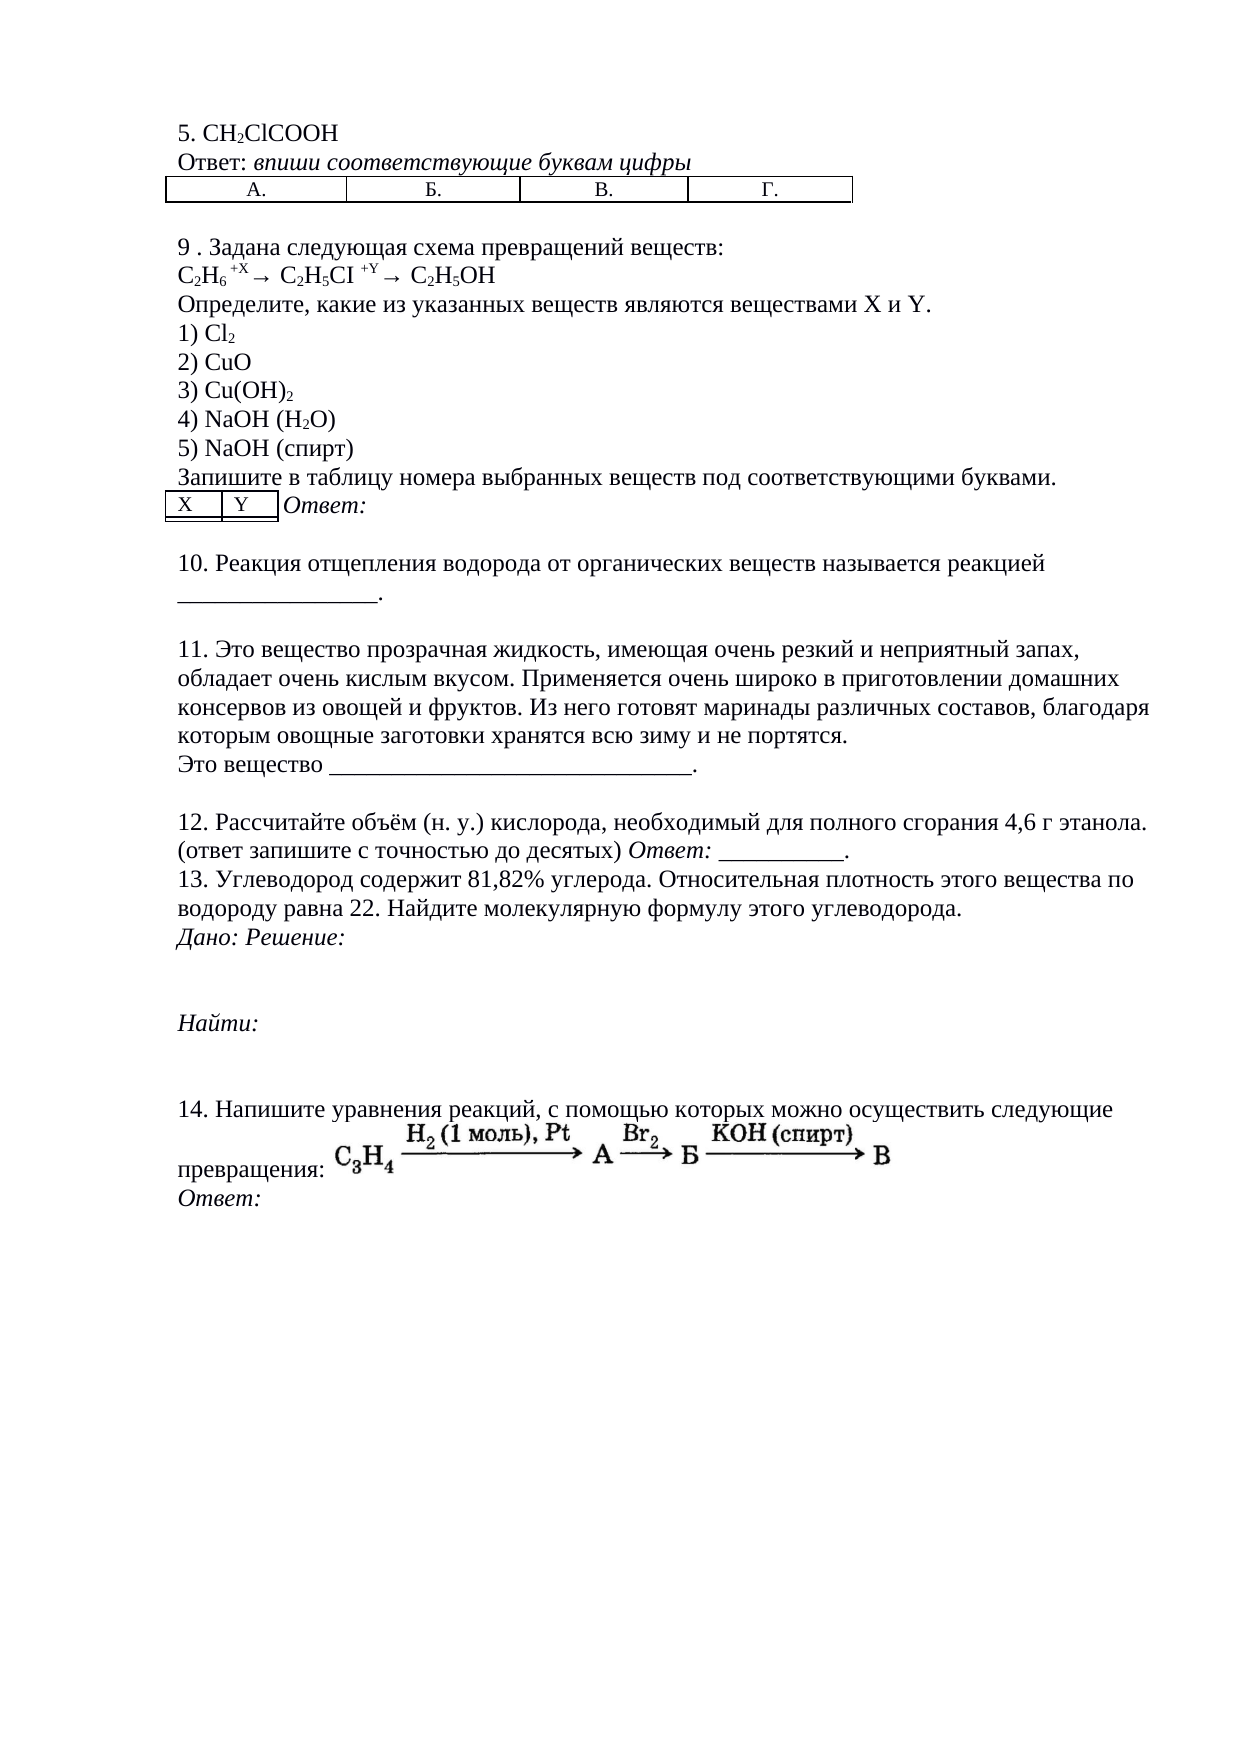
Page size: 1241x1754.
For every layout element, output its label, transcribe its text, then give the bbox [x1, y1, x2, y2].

text 10. Реакция отщепления водорода от органических веществ называется реакцией ________________. [177, 548, 1152, 605]
text Ответ: впиши соответствующие буквам цифры [177, 147, 1152, 176]
text 9 . Задана следующая схема превращений веществ: [177, 232, 1152, 260]
text Дано: Решение: [177, 922, 1152, 950]
text 2) CuO [177, 347, 1152, 375]
table_header Y [223, 492, 277, 516]
text Это вещество _____________________________. [177, 749, 1152, 778]
text 4) NaOH (H2O) [177, 404, 1152, 433]
text Найти: [177, 1008, 1152, 1037]
picture [331, 1122, 905, 1178]
text 12. Рассчитайте объём (н. у.) кислорода, необходимый для полного сгорания 4,6 г этанола. (ответ запишите с точностью до десятых) Ответ: __________. [177, 807, 1152, 864]
text 3) Cu(OH)2 [177, 375, 1152, 404]
text 5) NaOH (спирт) [177, 433, 1152, 462]
text Запишите в таблицу номера выбранных веществ под соответствующими буквами. [177, 462, 1152, 490]
text 5. СН2ClСООН [177, 118, 1152, 147]
text С2Н6 +X→ C2H5CI +Y→ C2H5ОН [177, 260, 1152, 289]
text Определите, какие из указанных веществ являются веществами X и Y. [177, 289, 1152, 318]
text Ответ: [177, 1183, 1152, 1212]
table_header Г. [689, 177, 852, 201]
text 13. Углеводород содержит 81,82% углерода. Относительная плотность этого вещества по водороду равна 22. Найдите молекулярную формулу этого углеводорода. [177, 864, 1152, 922]
table_header В. [521, 177, 687, 201]
text 1) Cl2 [177, 318, 1152, 347]
table_header А. [167, 177, 346, 201]
text Ответ: [279, 490, 1152, 519]
text 11. Это вещество прозрачная жидкость, имеющая очень резкий и неприятный запах, обладает очень кислым вкусом. Применяется очень широко в приготовлении домашних консервов из овощей и фруктов. Из него готовят маринады различных составов, благодаря которым овощные заготовки хранятся всю зиму и не портятся. [177, 634, 1152, 749]
table_header Х [166, 492, 221, 516]
table_header Б. [347, 177, 519, 201]
